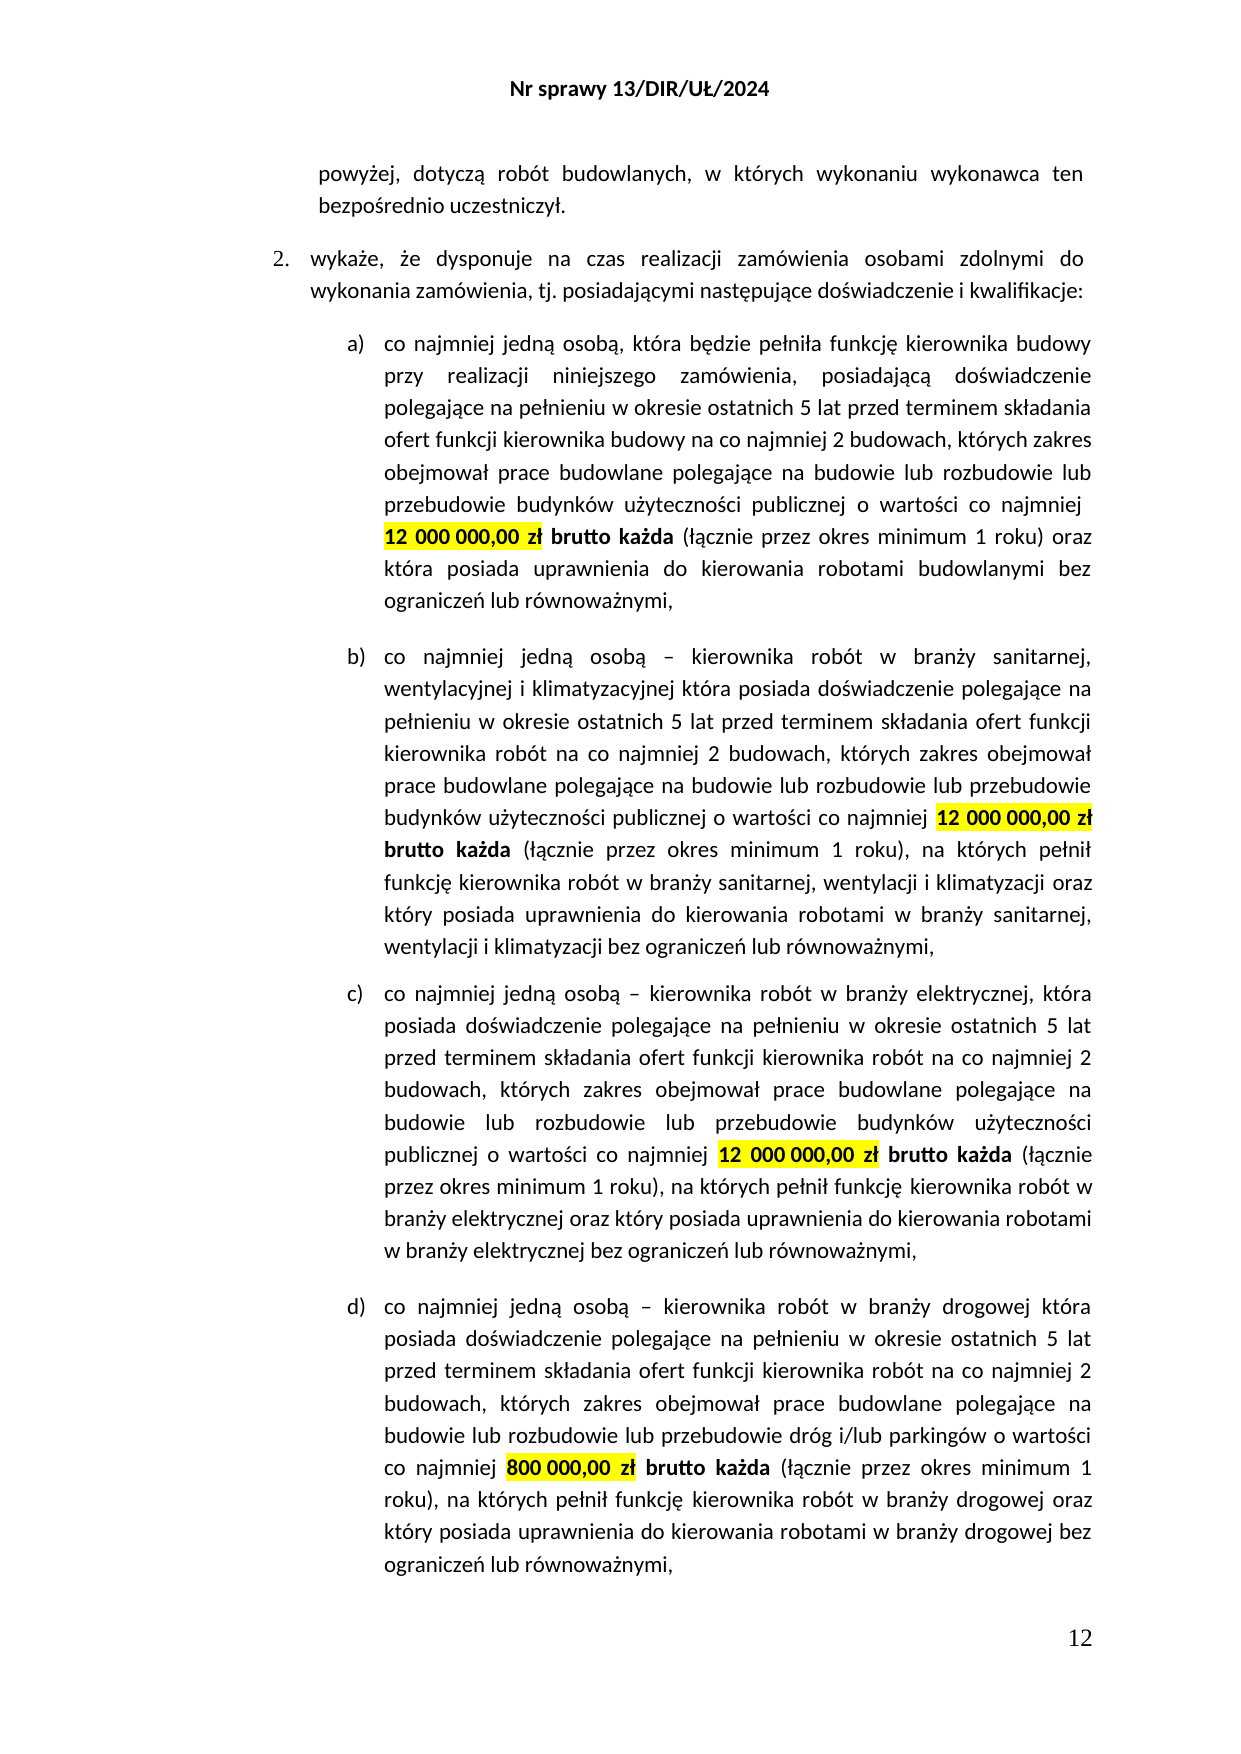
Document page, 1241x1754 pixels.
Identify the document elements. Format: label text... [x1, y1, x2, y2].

list co najmniej jedną osobą, która będzie pełniła funkcję kierownika budowy przy realizacji niniejszego zamówienia, posiadającą doświadczenie polegające na pełnieniu w okresie ostatnich 5 lat przed terminem składania ofert funkcji kierownika budowy na co najmniej 2 budowach, których zakres obejmował prace budowlane polegające na budowie lub rozbudowie lub przebudowie budynków użyteczności publicznej o wartości co najmniej 12 000 000,00 zł brutto każda (łącznie przez okres minimum 1 roku) oraz która posiada uprawnienia do kierowania robotami budowlanymi bez ograniczeń lub równoważnymi, [347, 329, 1092, 614]
list co najmniej jedną osobą – kierownika robót w branży drogowej która posiada doświadczenie polegające na pełnieniu w okresie ostatnich 5 lat przed terminem składania ofert funkcji kierownika robót na co najmniej 2 budowach, których zakres obejmował prace budowlane polegające na budowie lub rozbudowie lub przebudowie dróg i/lub parkingów o wartości co najmniej 800 000,00 zł brutto każda (łącznie przez okres minimum 1 roku), na których pełnił funkcję kierownika robót w branży drogowej oraz który posiada uprawnienia do kierowania robotami w branży drogowej bez ograniczeń lub równoważnymi, [347, 1292, 1092, 1578]
list wykaże, że dysponuje na czas realizacji zamówienia osobami zdolnymi do wykonania zamówienia, tj. posiadającymi następujące doświadczenie i kwalifikacje: [273, 244, 1085, 304]
list co najmniej jedną osobą – kierownika robót w branży sanitarnej, wentylacyjnej i klimatyzacyjnej która posiada doświadczenie polegające na pełnieniu w okresie ostatnich 5 lat przed terminem składania ofert funkcji kierownika robót na co najmniej 2 budowach, których zakres obejmował prace budowlane polegające na budowie lub rozbudowie lub przebudowie budynków użyteczności publicznej o wartości co najmniej 12 000 000,00 zł brutto każda (łącznie przez okres minimum 1 roku), na których pełnił funkcję kierownika robót w branży sanitarnej, wentylacji i klimatyzacji oraz który posiada uprawnienia do kierowania robotami w branży sanitarnej, wentylacji i klimatyzacji bez ograniczeń lub równoważnymi, [347, 642, 1092, 960]
list co najmniej jedną osobą – kierownika robót w branży elektrycznej, która posiada doświadczenie polegające na pełnieniu w okresie ostatnich 5 lat przed terminem składania ofert funkcji kierownika robót na co najmniej 2 budowach, których zakres obejmował prace budowlane polegające na budowie lub rozbudowie lub przebudowie budynków użyteczności publicznej o wartości co najmniej 12 000 000,00 zł brutto każda (łącznie przez okres minimum 1 roku), na których pełnił funkcję kierownika robót w branży elektrycznej oraz który posiada uprawnienia do kierowania robotami w branży elektrycznej bez ograniczeń lub równoważnymi, [347, 979, 1092, 1264]
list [318, 159, 1085, 219]
